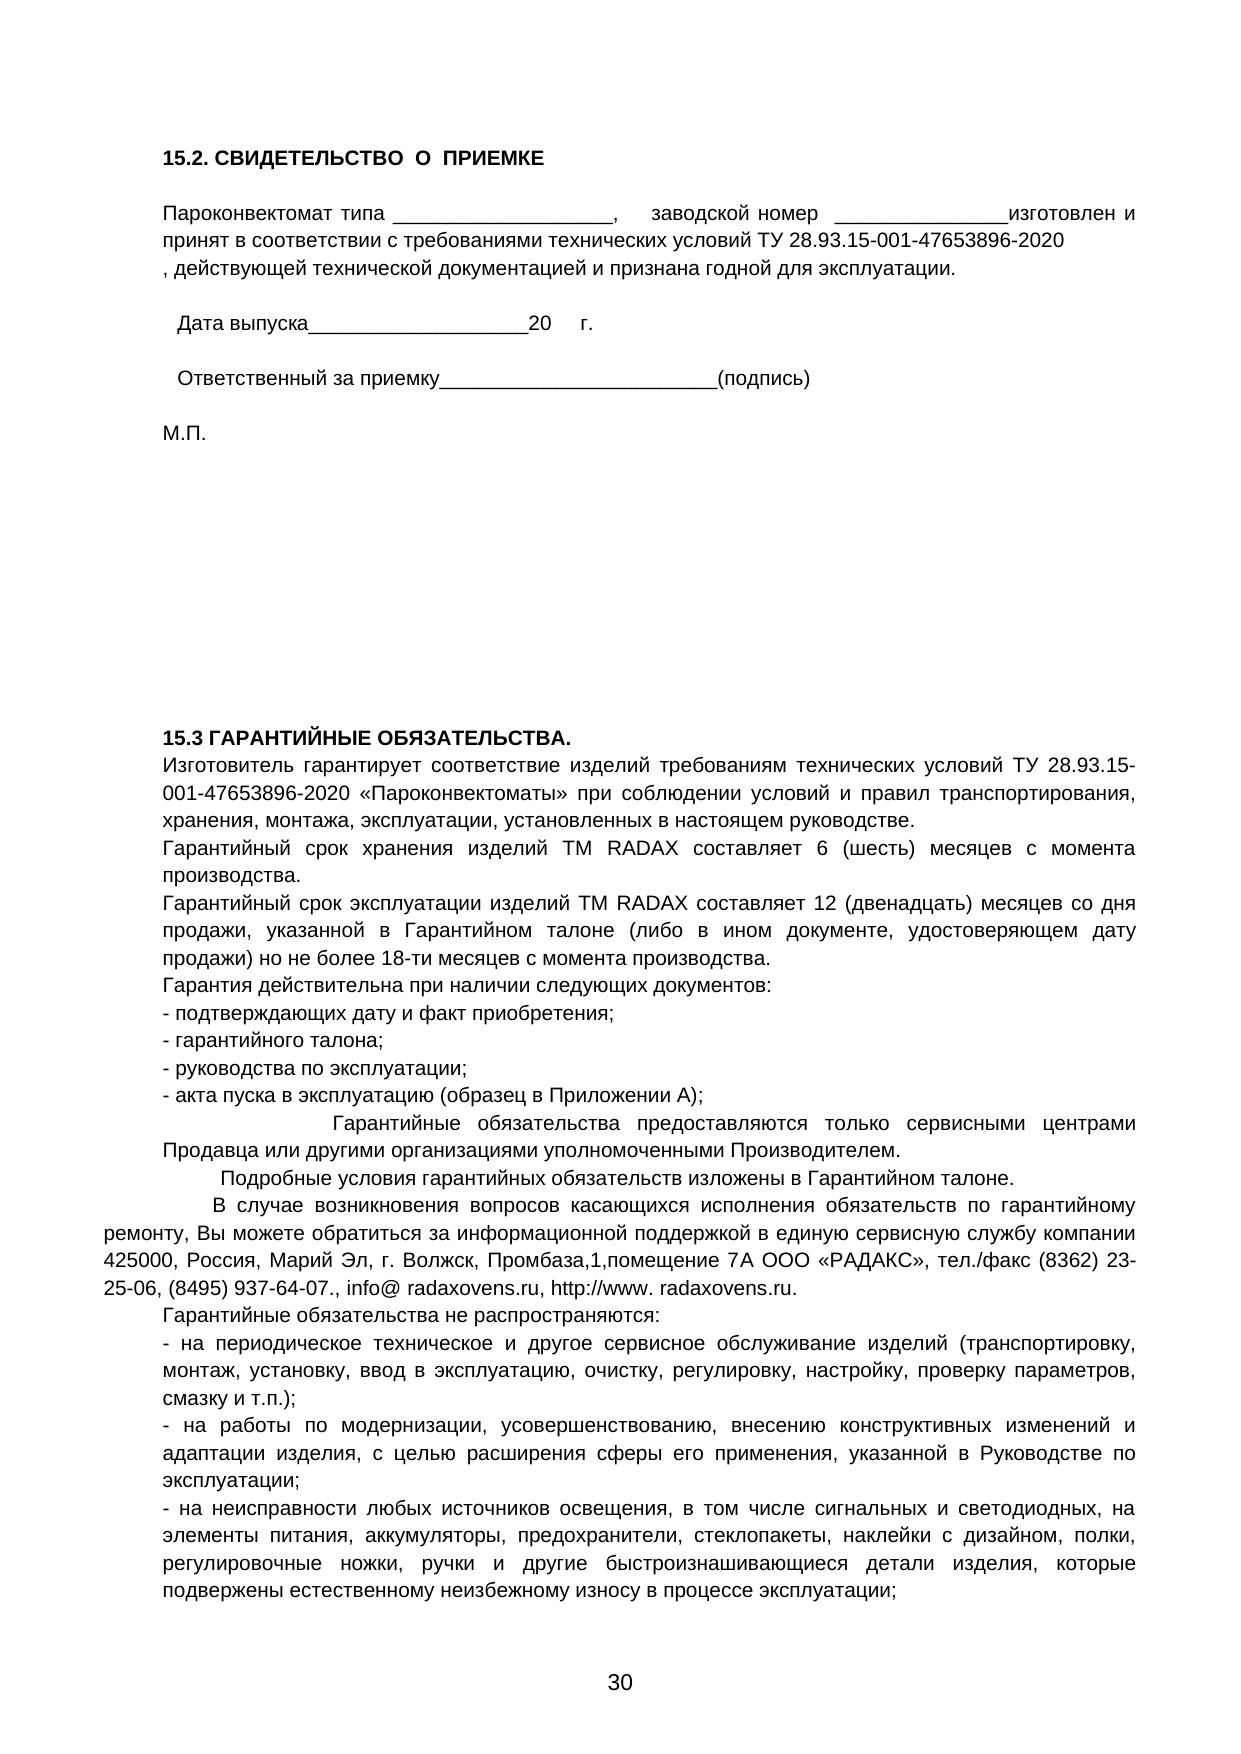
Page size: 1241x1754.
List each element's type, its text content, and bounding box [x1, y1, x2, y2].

text Подробные условия гарантийных обязательств изложены в Гарантийном талоне. [162, 1166, 1137, 1189]
text Пароконвектомат типа ___________________, заводской номер _______________изготовлен и принят в соответствии с требованиями технических условий ТУ 28.93.15-001-47653896-2020 [162, 201, 1137, 252]
text - на работы по модернизации, усовершенствованию, внесению конструктивных изменений и адаптации изделия, с целью расширения сферы его применения, указанной в Руководстве по эксплуатации; [162, 1413, 1137, 1492]
text Дата выпуска___________________20 г. [162, 311, 1137, 334]
text Гарантийный срок эксплуатации изделий ТМ RADAX составляет 12 (двенадцать) месяцев со дня продажи, указанной в Гарантийном талоне (либо в ином документе, удостоверяющем дату продажи) но не более 18-ти месяцев с момента производства. [162, 891, 1137, 969]
text 15.2. СВИДЕТЕЛЬСТВО О ПРИЕМКЕ [162, 146, 1137, 169]
text - на периодическое техническое и другое сервисное обслуживание изделий (транспортировку, монтаж, установку, ввод в эксплуатацию, очистку, регулировку, настройку, проверку параметров, смазку и т.п.); [162, 1331, 1137, 1409]
text Гарантийные обязательства не распространяются: [162, 1303, 1137, 1327]
text - акта пуска в эксплуатацию (образец в Приложении А); [162, 1083, 1137, 1107]
text , действующей технической документацией и признана годной для эксплуатации. [162, 256, 1137, 279]
text Гарантийные обязательства предоставляются только сервисными центрами Продавца или другими организациями уполномоченными Производителем. [162, 1111, 1137, 1162]
text М.П. [162, 421, 1137, 444]
text - на неисправности любых источников освещения, в том числе сигнальных и светодиодных, на элементы питания, аккумуляторы, предохранители, стеклопакеты, наклейки с дизайном, полки, регулировочные ножки, ручки и другие быстроизнашивающиеся детали изделия, которые подвержены естественному неизбежному износу в процессе эксплуатации; [162, 1496, 1137, 1602]
text Ответственный за приемку________________________(подпись) [162, 366, 1137, 389]
text - руководства по эксплуатации; [162, 1056, 1137, 1079]
text - гарантийного талона; [162, 1028, 1137, 1052]
text Гарантия действительна при наличии следующих документов: [162, 973, 1137, 997]
text - подтверждающих дату и факт приобретения; [162, 1001, 1137, 1024]
text 15.3 ГАРАНТИЙНЫЕ ОБЯЗАТЕЛЬСТВА. [162, 726, 1137, 749]
text В случае возникновения вопросов касающихся исполнения обязательств по гарантийному ремонту, Вы можете обратиться за информационной поддержкой в единую сервисную службу компании 425000, Россия, Марий Эл, г. Волжск, Промбаза,1,помещение 7A ООО «РАДАКС», тел./факс (8362) 23-25-06, (8495) 937-64-07., info@ radaxovens.ru, http://www. radaxovens.ru. [103, 1193, 1137, 1299]
text Гарантийный срок хранения изделий ТМ RADAX составляет 6 (шесть) месяцев с момента производства. [162, 836, 1137, 887]
text Изготовитель гарантирует соответствие изделий требованиям технических условий ТУ 28.93.15-001-47653896-2020 «Пароконвектоматы» при соблюдении условий и правил транспортирования, хранения, монтажа, эксплуатации, установленных в настоящем руководстве. [162, 753, 1137, 832]
